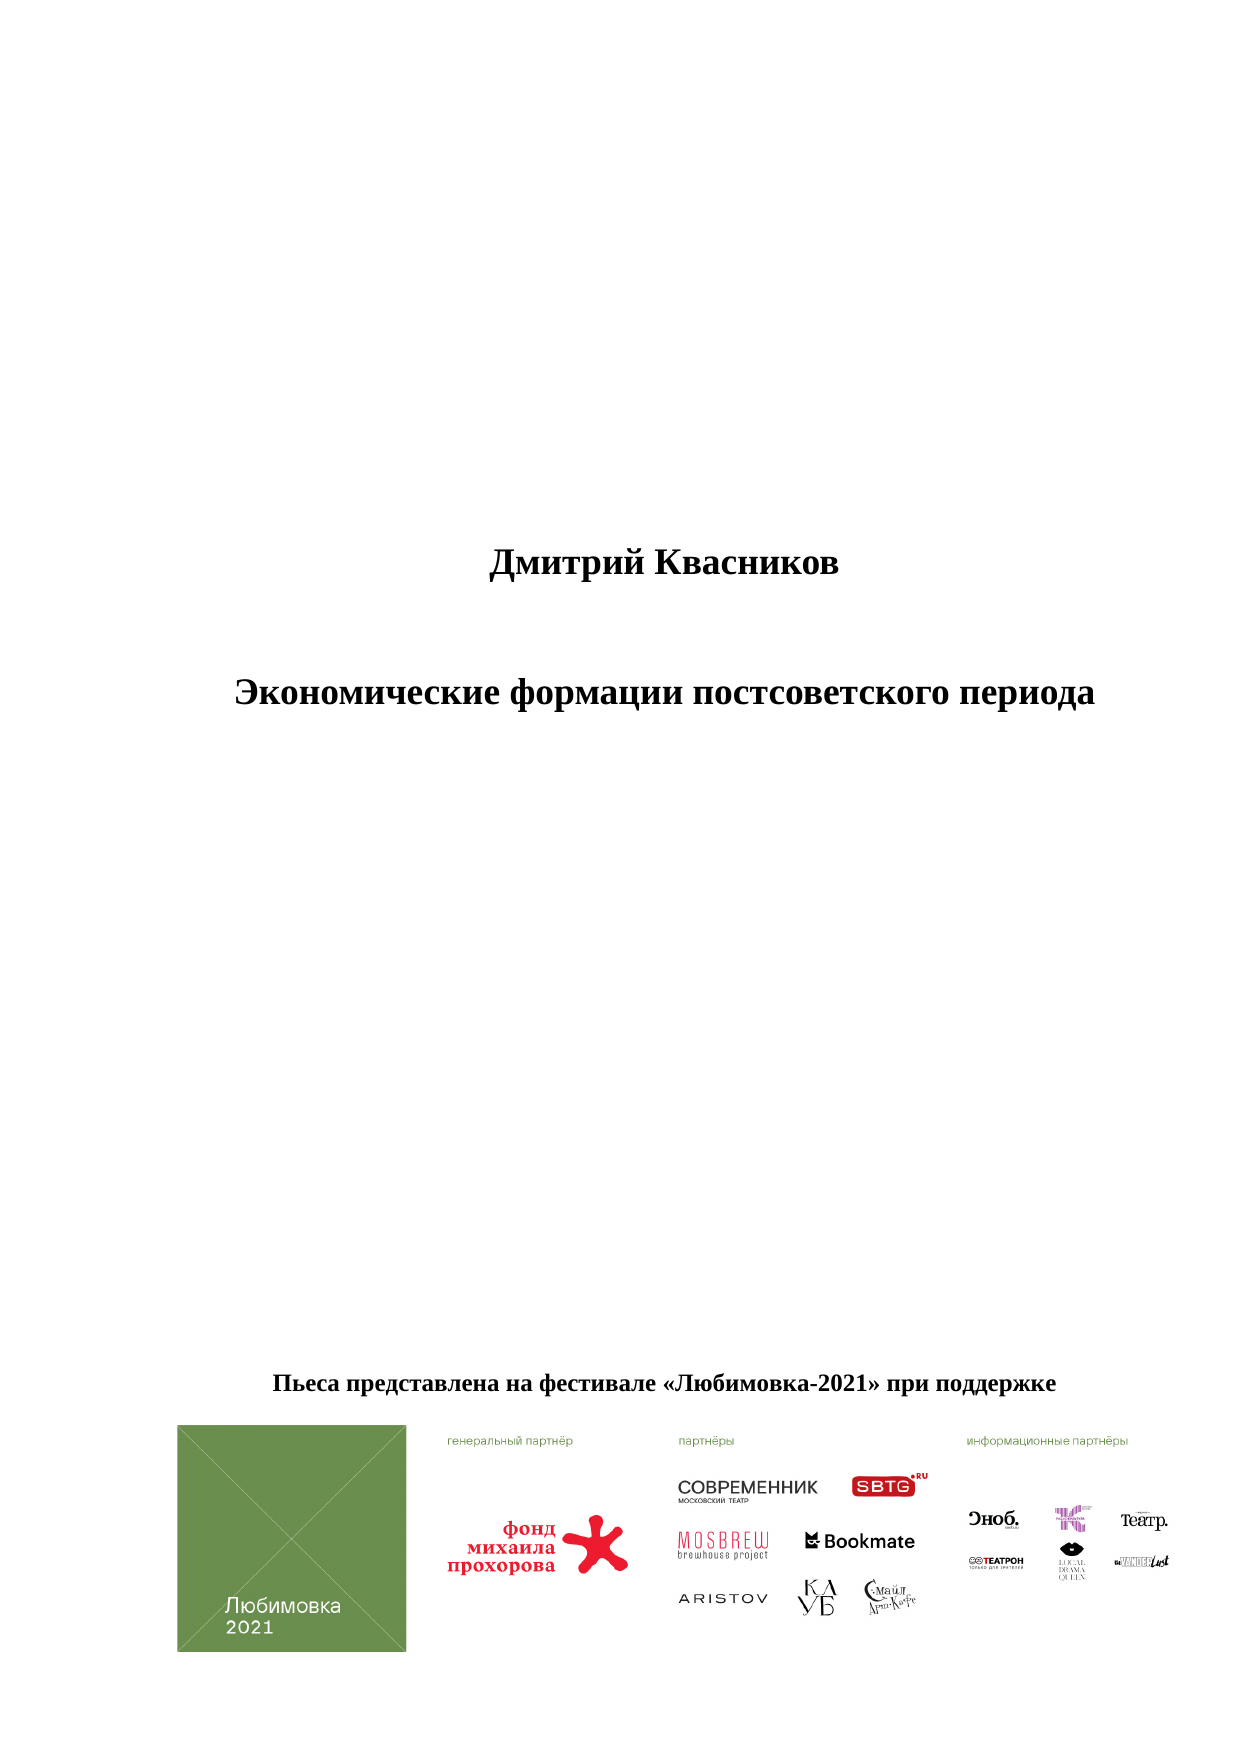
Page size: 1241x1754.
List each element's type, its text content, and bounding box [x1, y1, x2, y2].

text Экономические формации постсоветского периода [177, 669, 1152, 712]
text Дмитрий Квасников [177, 540, 1152, 583]
picture [177, 1425, 1209, 1652]
